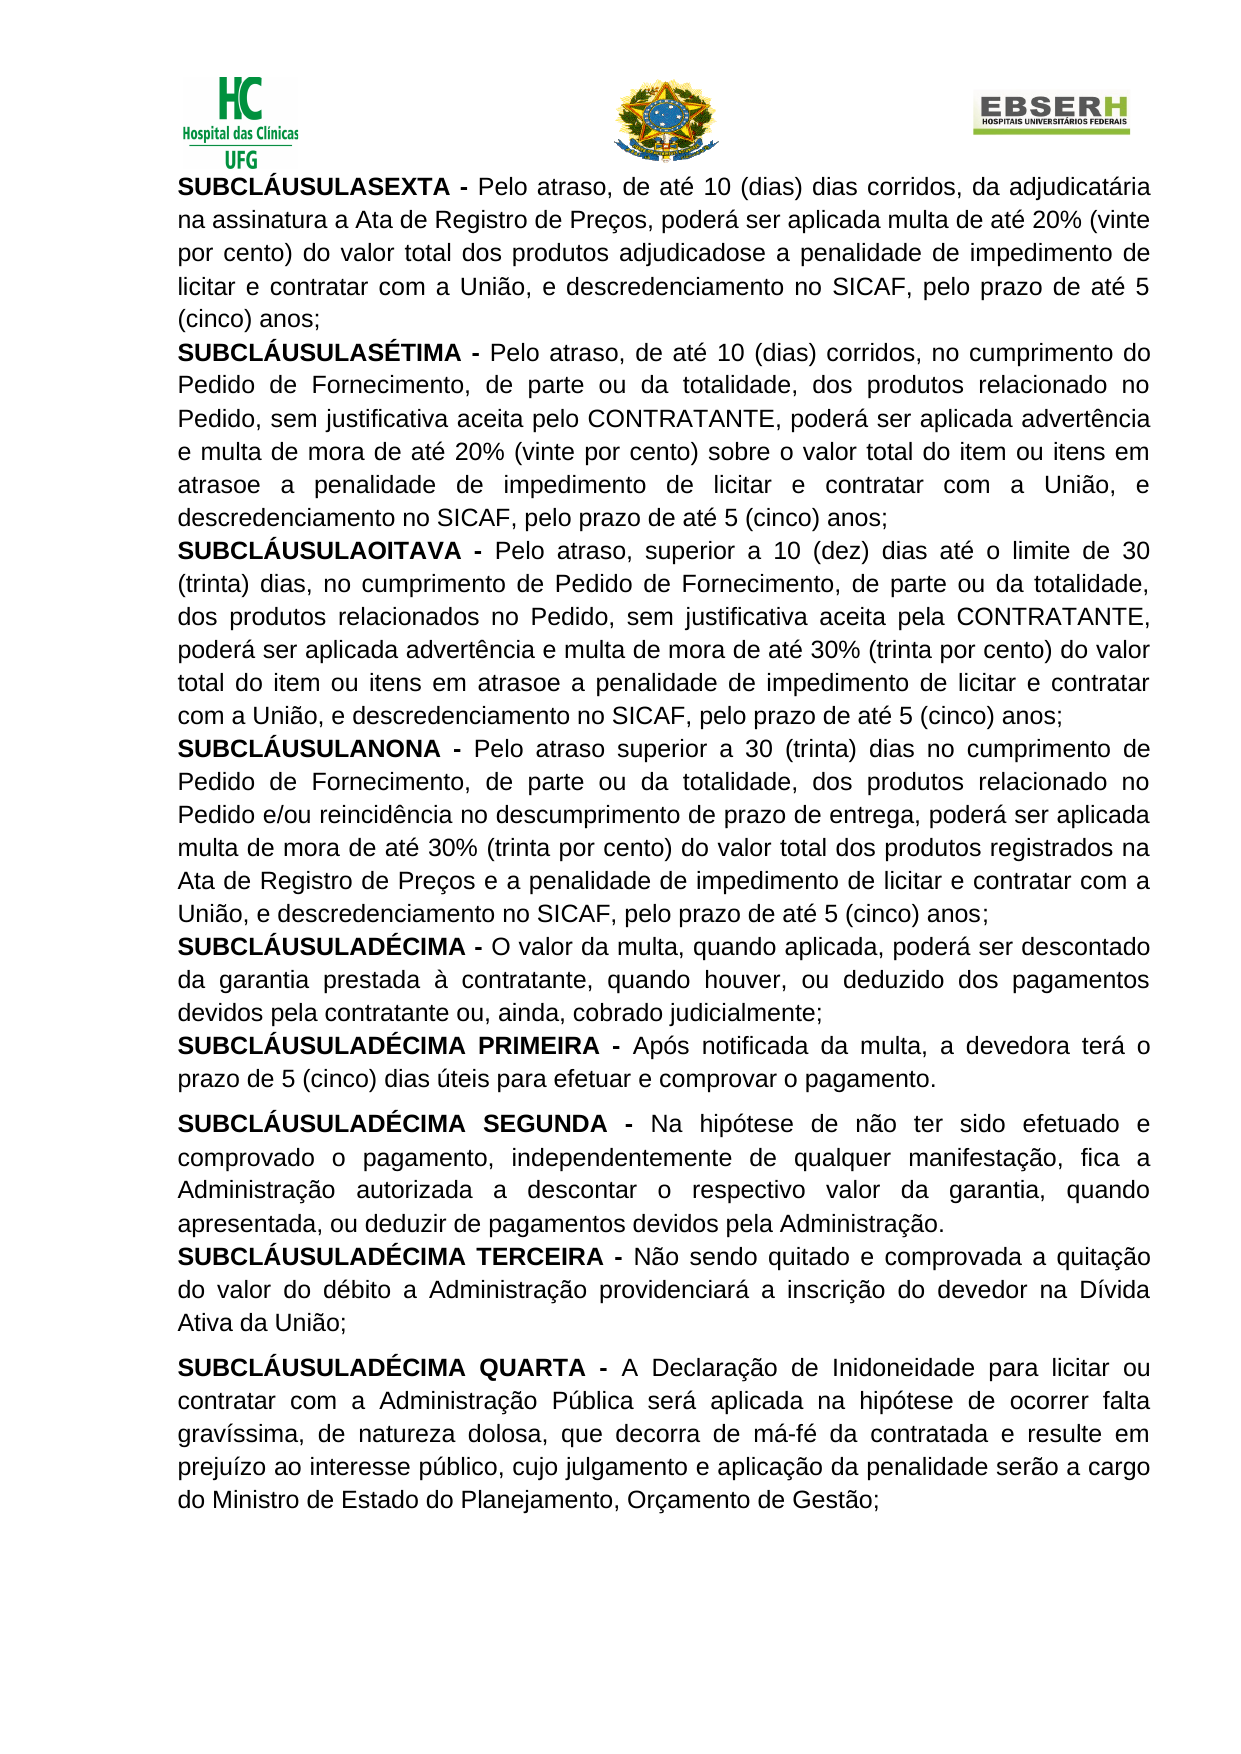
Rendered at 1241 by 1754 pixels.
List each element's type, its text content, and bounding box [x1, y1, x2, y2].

text SUBCLÁUSULADÉCIMA PRIMEIRA - Após notificada da multa, a devedora terá o prazo de 5 (cinco) dias úteis para efetuar e comprovar o pagamento. [177, 1031, 1152, 1093]
text SUBCLÁUSULASEXTA - Pelo atraso, de até 10 (dias) dias corridos, da adjudicatária na assinatura a Ata de Registro de Preços, poderá ser aplicada multa de até 20% (vinte por cento) do valor total dos produtos adjudicadose a penalidade de impedimento de licitar e contratar com a União, e descredenciamento no SICAF, pelo prazo de até 5 (cinco) anos; [177, 159, 1152, 333]
text SUBCLÁUSULADÉCIMA TERCEIRA - Não sendo quitado e comprovada a quitação do valor do débito a Administração providenciará a inscrição do devedor na Dívida Ativa da União; [177, 1242, 1152, 1336]
picture [973, 44, 1131, 159]
picture [183, 77, 299, 159]
text SUBCLÁUSULADÉCIMA SEGUNDA - Na hipótese de não ter sido efetuado e comprovado o pagamento, independentemente de qualquer manifestação, fica a Administração autorizada a descontar o respectivo valor da garantia, quando apresentada, ou deduzir de pagamentos devidos pela Administração. [177, 1109, 1152, 1237]
picture [608, 76, 728, 169]
text SUBCLÁUSULASÉTIMA - Pelo atraso, de até 10 (dias) corridos, no cumprimento do Pedido de Fornecimento, de parte ou da totalidade, dos produtos relacionado no Pedido, sem justificativa aceita pelo CONTRATANTE, poderá ser aplicada advertência e multa de mora de até 20% (vinte por cento) sobre o valor total do item ou itens em atrasoe a penalidade de impedimento de licitar e contratar com a União, e descredenciamento no SICAF, pelo prazo de até 5 (cinco) anos; [177, 337, 1152, 531]
text SUBCLÁUSULADÉCIMA QUARTA - A Declaração de Inidoneidade para licitar ou contratar com a Administração Pública será aplicada na hipótese de ocorrer falta gravíssima, de natureza dolosa, que decorra de má-fé da contratada e resulte em prejuízo ao interesse público, cujo julgamento e aplicação da penalidade serão a cargo do Ministro de Estado do Planejamento, Orçamento de Gestão; [177, 1353, 1152, 1514]
text SUBCLÁUSULAOITAVA - Pelo atraso, superior a 10 (dez) dias até o limite de 30 (trinta) dias, no cumprimento de Pedido de Fornecimento, de parte ou da totalidade, dos produtos relacionados no Pedido, sem justificativa aceita pela CONTRATANTE, poderá ser aplicada advertência e multa de mora de até 30% (trinta por cento) do valor total do item ou itens em atrasoe a penalidade de impedimento de licitar e contratar com a União, e descredenciamento no SICAF, pelo prazo de até 5 (cinco) anos; [177, 536, 1152, 729]
text SUBCLÁUSULADÉCIMA - O valor da multa, quando aplicada, poderá ser descontado da garantia prestada à contratante, quando houver, ou deduzido dos pagamentos devidos pela contratante ou, ainda, cobrado judicialmente; [177, 932, 1152, 1027]
text SUBCLÁUSULANONA - Pelo atraso superior a 30 (trinta) dias no cumprimento de Pedido de Fornecimento, de parte ou da totalidade, dos produtos relacionado no Pedido e/ou reincidência no descumprimento de prazo de entrega, poderá ser aplicada multa de mora de até 30% (trinta por cento) do valor total dos produtos registrados na Ata de Registro de Preços e a penalidade de impedimento de licitar e contratar com a União, e descredenciamento no SICAF, pelo prazo de até 5 (cinco) anos; [177, 734, 1152, 928]
